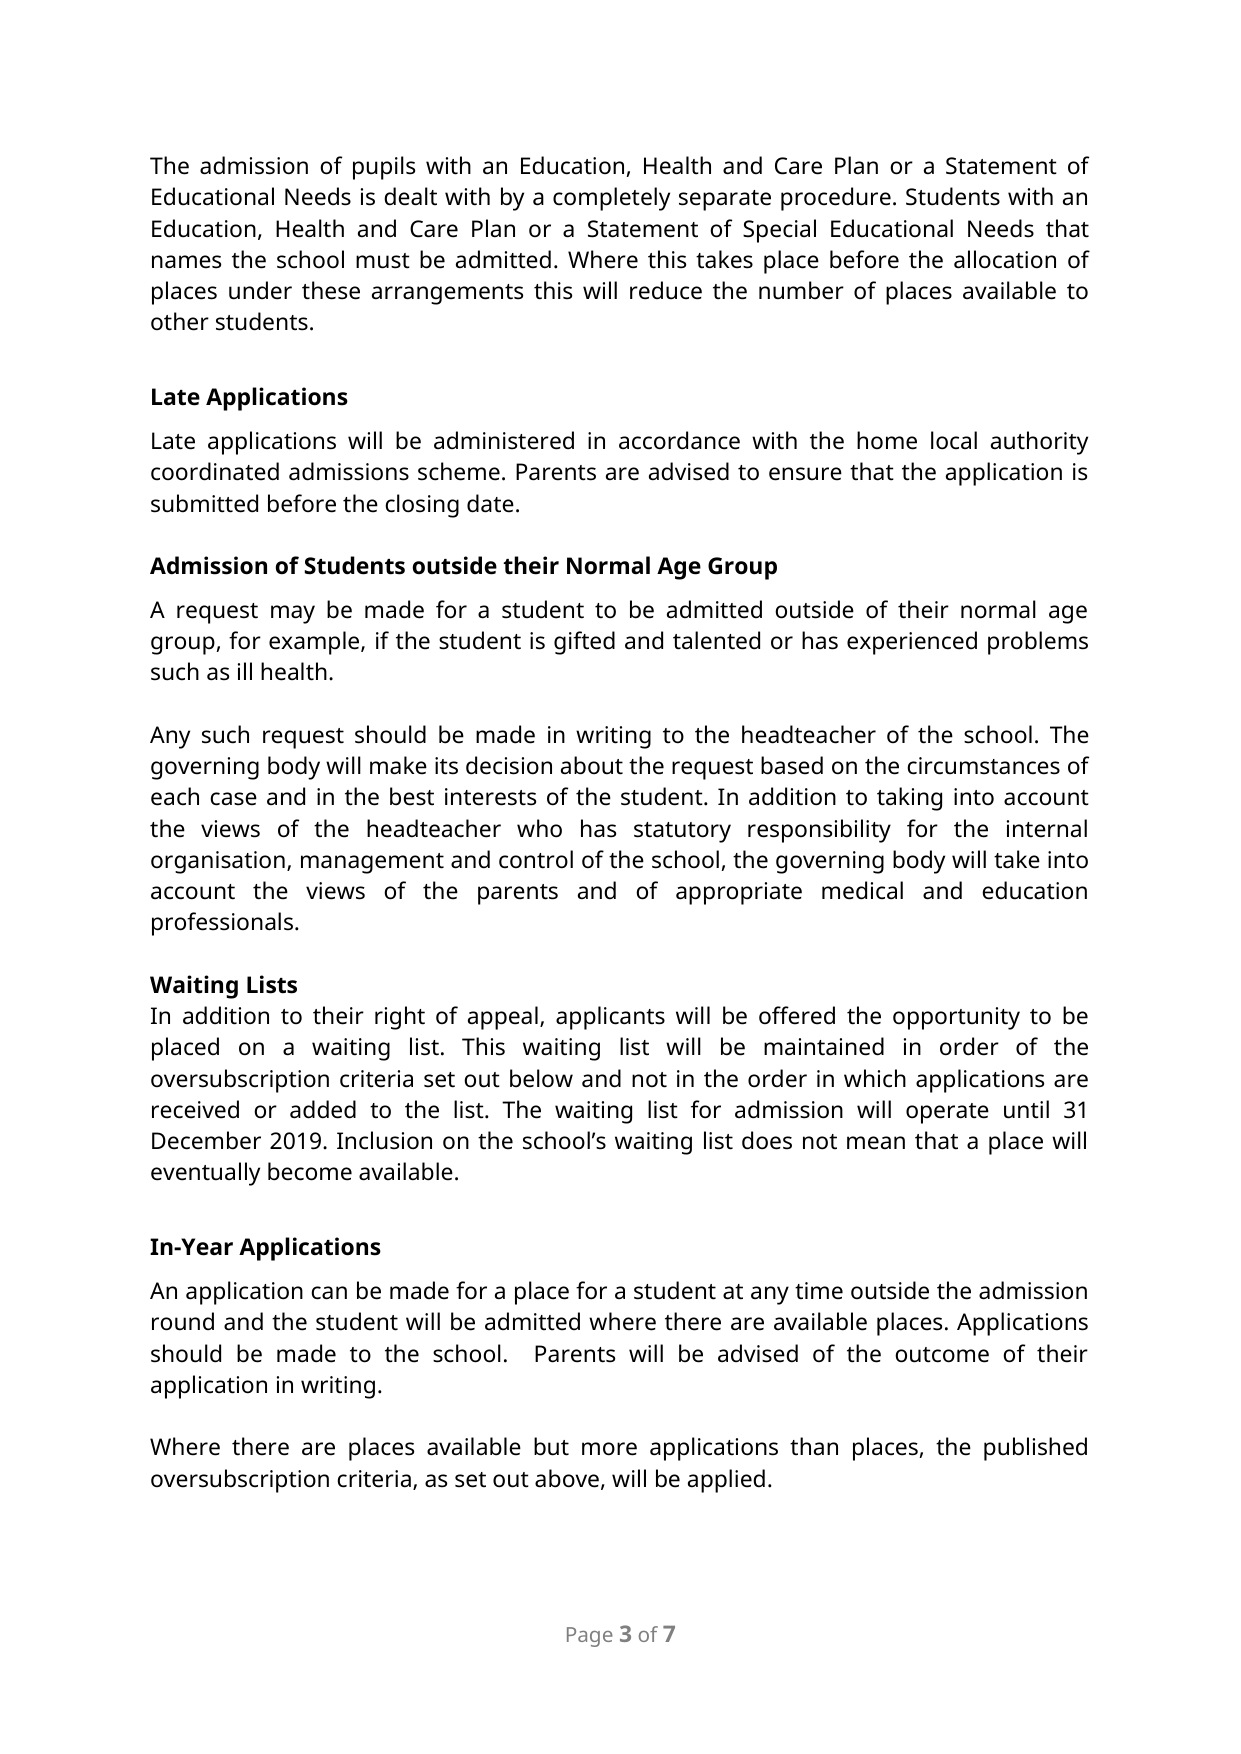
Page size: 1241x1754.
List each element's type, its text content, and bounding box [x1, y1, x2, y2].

list Late Applications [150, 381, 1090, 412]
text Late applications will be administered in accordance with the home local authority coordinated admissions scheme. Parents are advised to ensure that the application is submitted before the closing date. [150, 425, 1090, 519]
text Waiting Lists [150, 969, 1090, 1000]
text A request may be made for a student to be admitted outside of their normal age group, for example, if the student is gifted and talented or has experienced problems such as ill health. [150, 594, 1090, 687]
text Where there are places available but more applications than places, the published oversubscription criteria, as set out above, will be applied. [150, 1431, 1090, 1494]
text Any such request should be made in writing to the headteacher of the school. The governing body will make its decision about the request based on the circumstances of each case and in the best interests of the student. In addition to taking into account the views of the headteacher who has statutory responsibility for the internal organisation, management and control of the school, the governing body will take into account the views of the parents and of appropriate medical and education professionals. [150, 719, 1090, 937]
list In-Year Applications [150, 1231, 1090, 1262]
text The admission of pupils with an Education, Health and Care Plan or a Statement of Educational Needs is dealt with by a completely separate procedure. Students with an Education, Health and Care Plan or a Statement of Special Educational Needs that names the school must be admitted. Where this takes place before the allocation of places under these arrangements this will reduce the number of places available to other students. [150, 150, 1090, 337]
list Admission of Students outside their Normal Age Group [150, 550, 1090, 581]
text In addition to their right of appeal, applicants will be offered the opportunity to be placed on a waiting list. This waiting list will be maintained in order of the oversubscription criteria set out below and not in the order in which applications are received or added to the list. The waiting list for admission will operate until 31 December 2019. Inclusion on the school’s waiting list does not mean that a place will eventually become available. [150, 1000, 1090, 1187]
text An application can be made for a place for a student at any time outside the admission round and the student will be admitted where there are available places. Applications should be made to the school. Parents will be advised of the outcome of their application in writing. [150, 1275, 1090, 1400]
